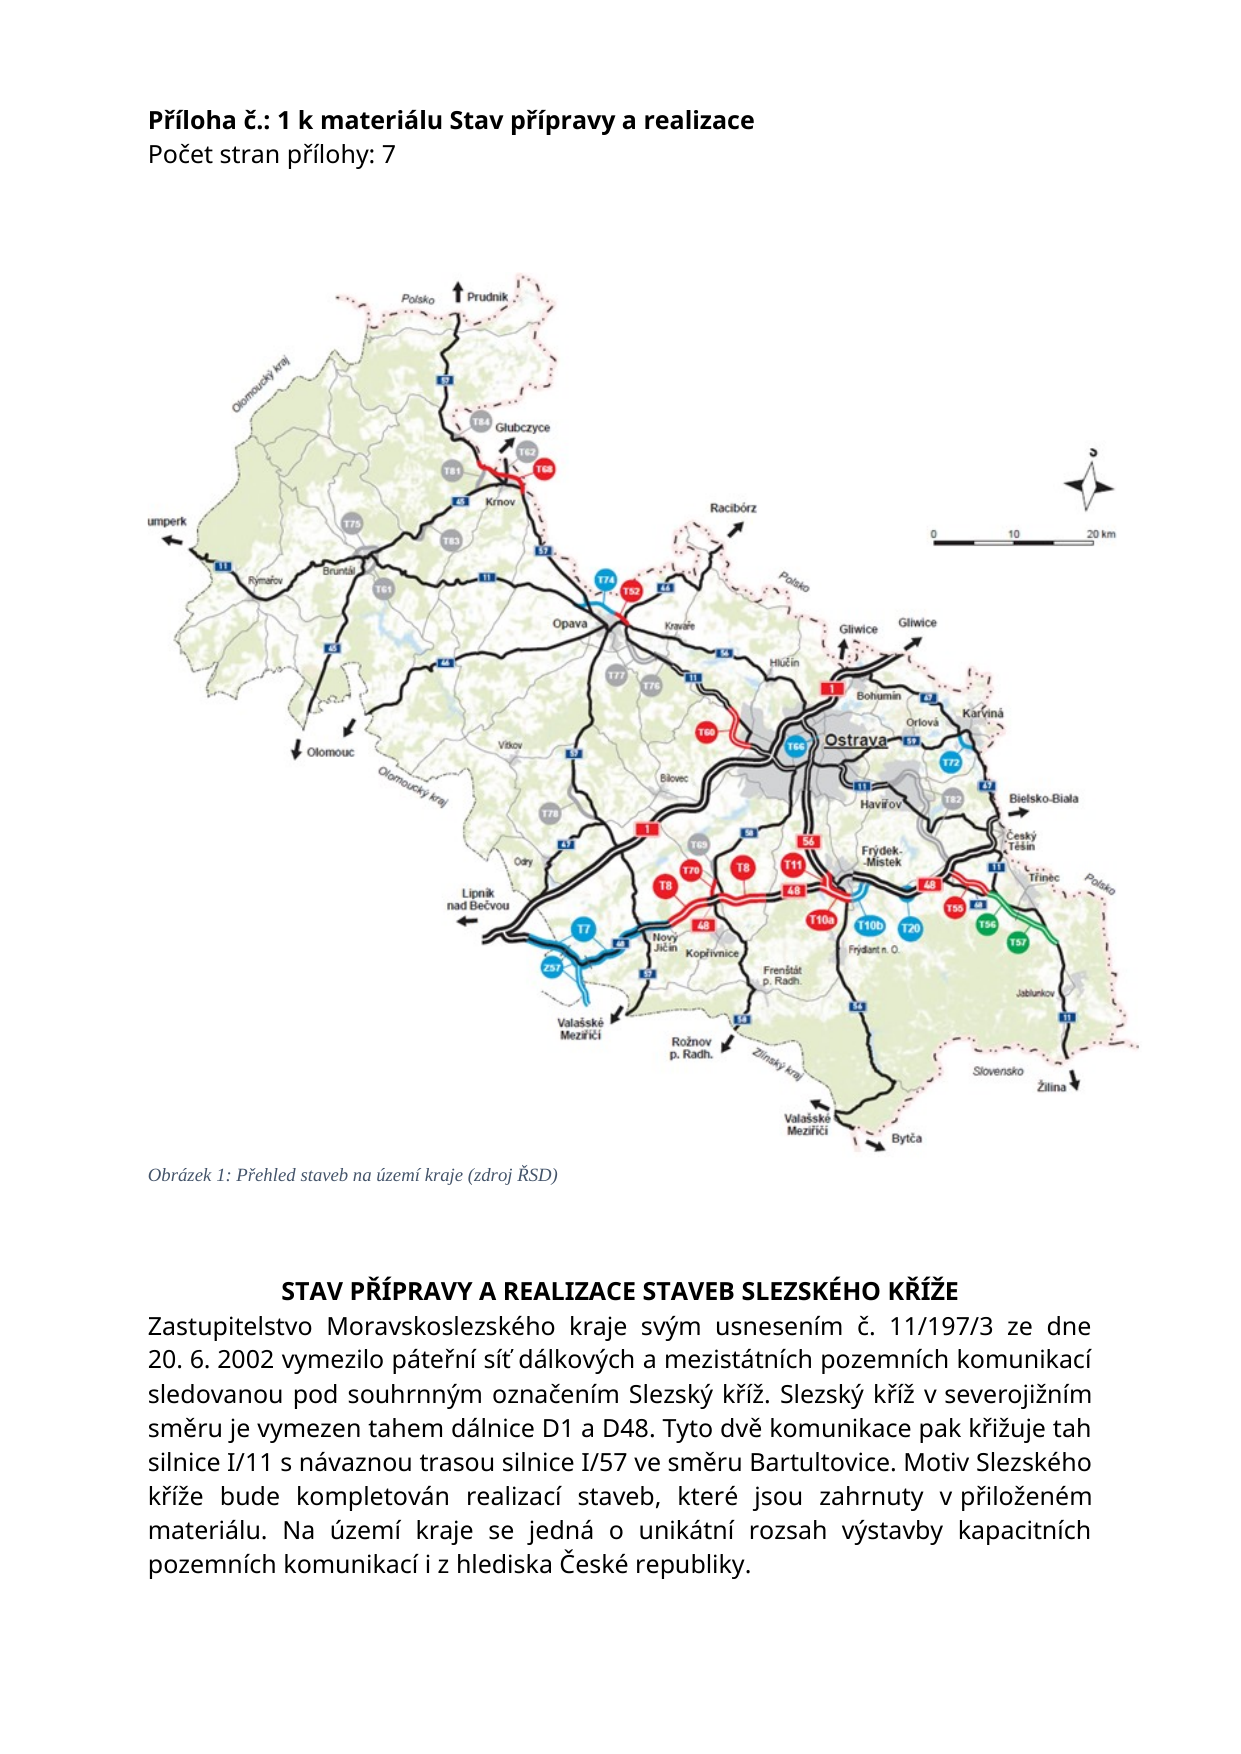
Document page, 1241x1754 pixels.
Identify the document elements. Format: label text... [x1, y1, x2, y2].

text Obrázek 1: Přehled staveb na území kraje (zdroj ŘSD) [148, 1164, 1092, 1185]
text Počet stran přílohy: 7 [148, 137, 1092, 171]
text Zastupitelstvo Moravskoslezského kraje svým usnesením č. 11/197/3 ze dne 20. 6. 2002 vymezilo páteřní síť dálkových a mezistátních pozemních komunikací sledovanou pod souhrnným označením Slezský kříž. Slezský kříž v severojižním směru je vymezen tahem dálnice D1 a D48. Tyto dvě komunikace pak křižuje tah silnice I/11 s návaznou trasou silnice I/57 ve směru Bartultovice. Motiv Slezského kříže bude kompletován realizací staveb, které jsou zahrnuty v přiloženém materiálu. Na území kraje se jedná o unikátní rozsah výstavby kapacitních pozemních komunikací i z hlediska České republiky. [148, 1308, 1092, 1581]
picture [147, 272, 1143, 1164]
text Příloha č.: 1 k materiálu Stav přípravy a realizace [148, 103, 1092, 137]
text STAV PŘÍPRAVY A REALIZACE STAVEB SLEZSKÉHO KŘÍŽE [148, 1274, 1092, 1308]
